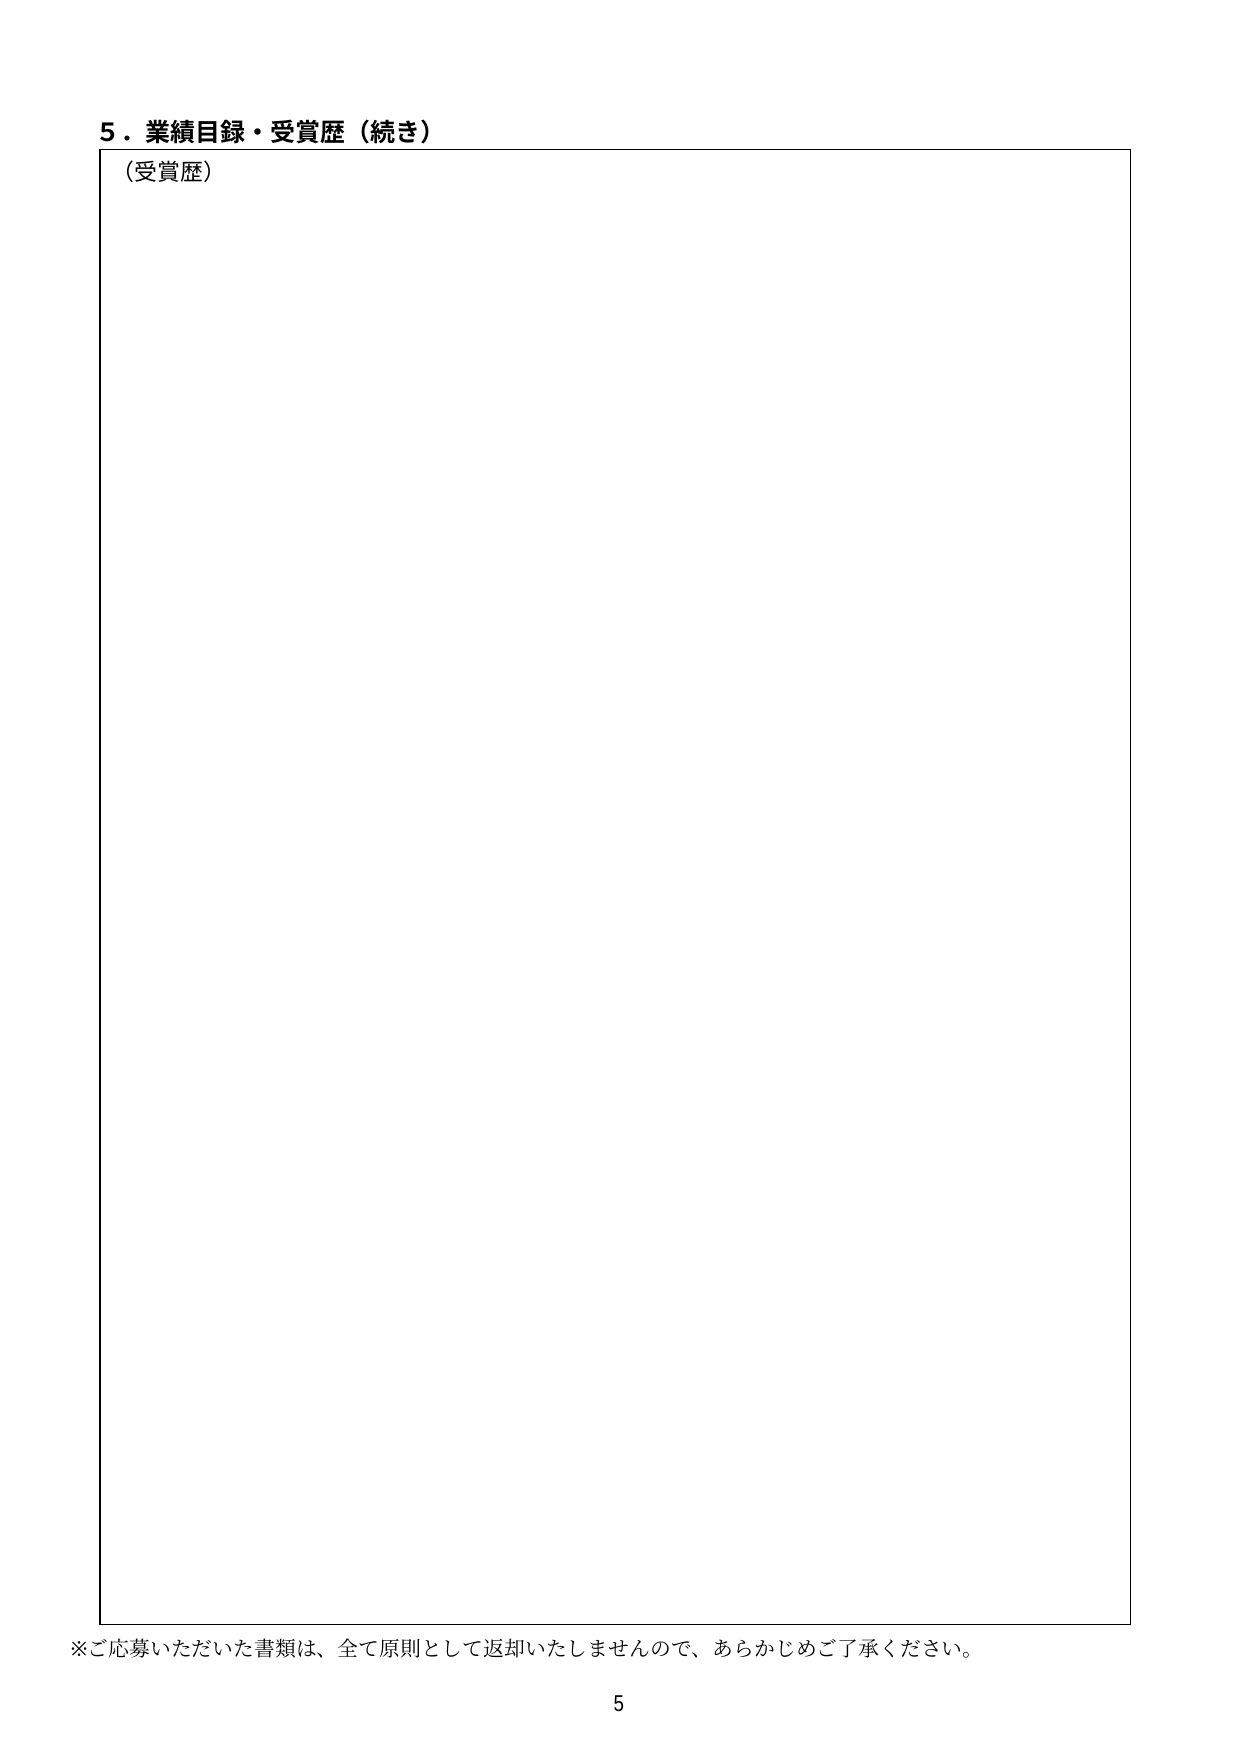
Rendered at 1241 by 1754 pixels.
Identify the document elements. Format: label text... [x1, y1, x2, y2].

text ※ご応募いただいた書類は、全て原則として返却いたしませんので、あらかじめご了承ください。 [70, 1625, 1166, 1663]
text ５．業績目録・受賞歴（続き） [70, 111, 1166, 149]
table_header （受賞歴） [101, 150, 1130, 1624]
